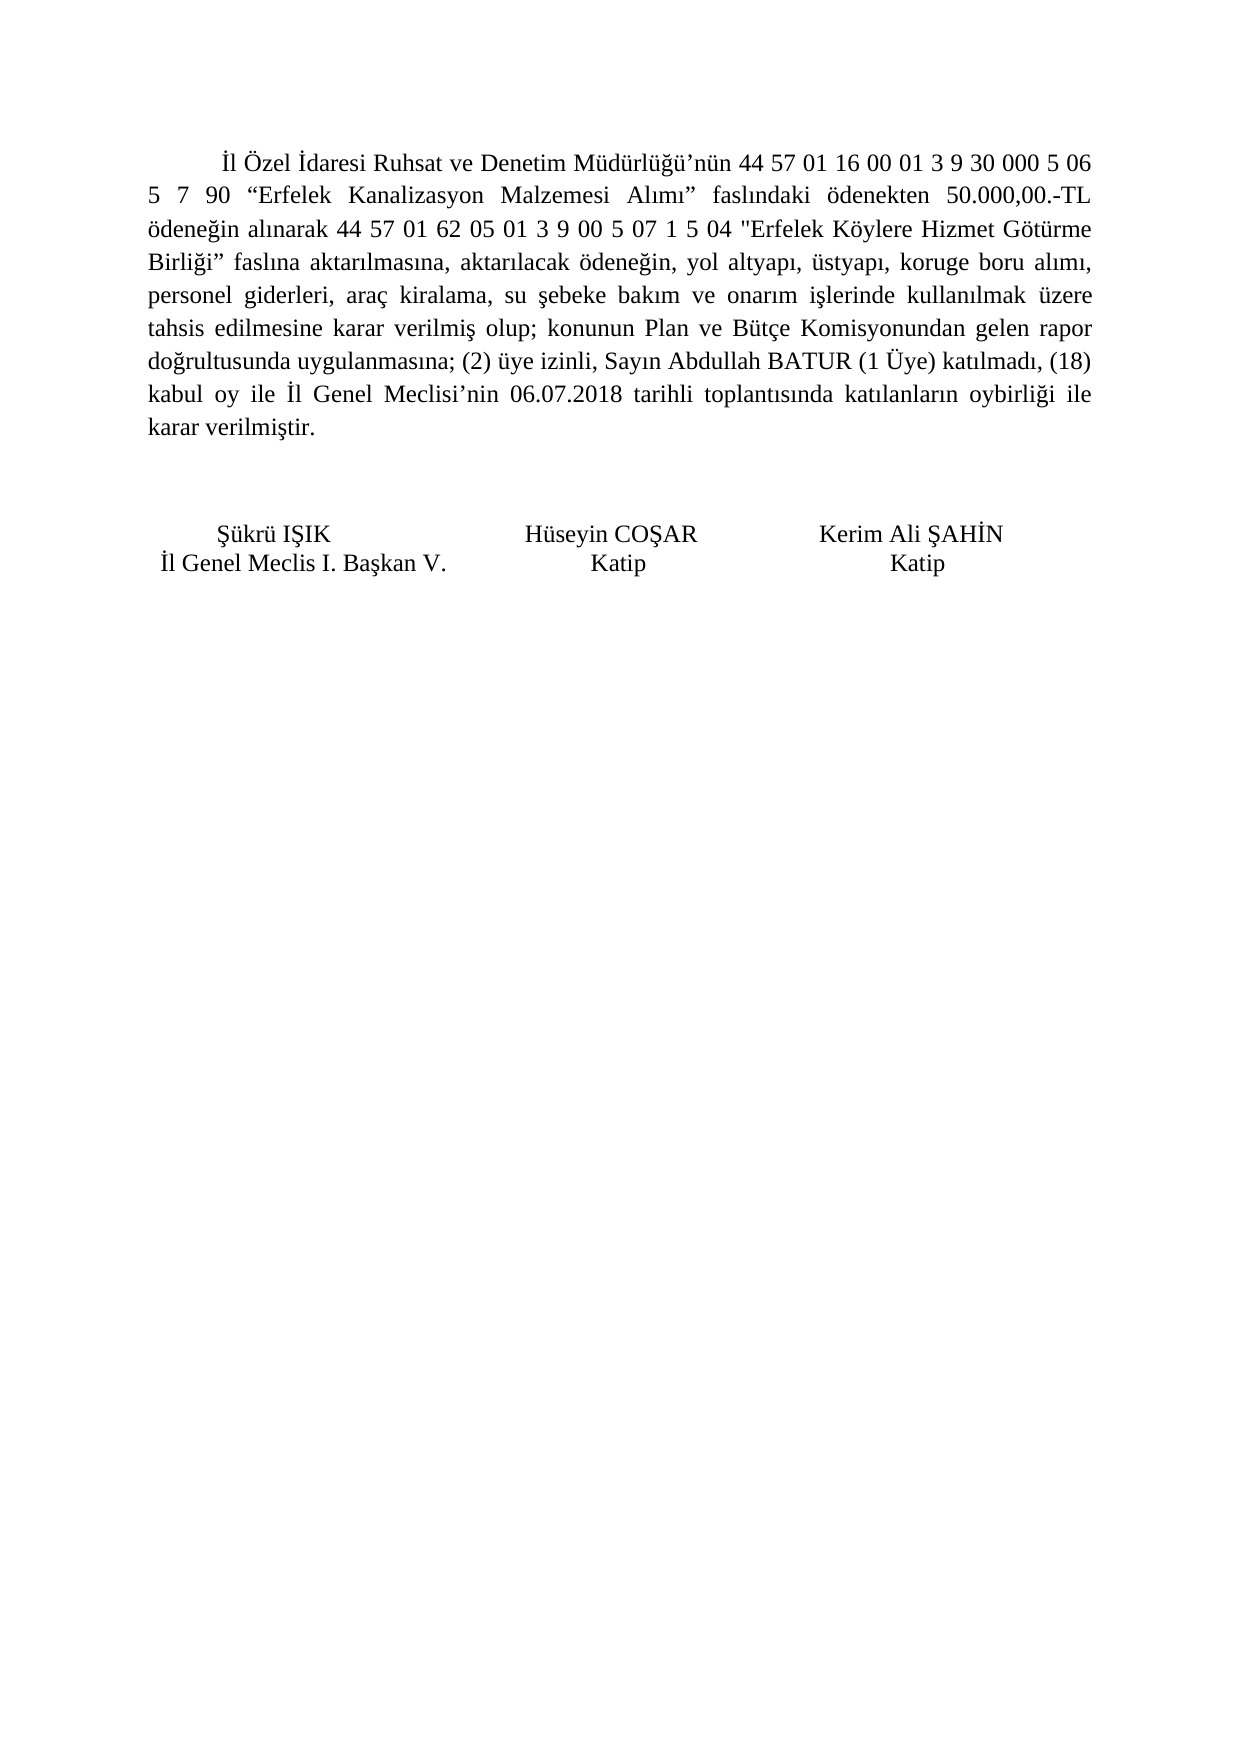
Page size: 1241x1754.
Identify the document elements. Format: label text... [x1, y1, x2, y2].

text Şükrü IŞIK Hüseyin COŞAR Kerim Ali ŞAHİN [148, 519, 1093, 548]
text İl Genel Meclis I. Başkan V. Katip Katip [148, 548, 1093, 577]
text İl Özel İdaresi Ruhsat ve Denetim Müdürlüğü’nün 44 57 01 16 00 01 3 9 30 000 5 06 5 7 90 “Erfelek Kanalizasyon Malzemesi Alımı” faslındaki ödenekten 50.000,00.-TL ödeneğin alınarak 44 57 01 62 05 01 3 9 00 5 07 1 5 04 "Erfelek Köylere Hizmet Götürme Birliği” faslına aktarılmasına, aktarılacak ödeneğin, yol altyapı, üstyapı, koruge boru alımı, personel giderleri, araç kiralama, su şebeke bakım ve onarım işlerinde kullanılmak üzere tahsis edilmesine karar verilmiş olup; konunun Plan ve Bütçe Komisyonundan gelen rapor doğrultusunda uygulanmasına; (2) üye izinli, Sayın Abdullah BATUR (1 Üye) katılmadı, (18) kabul oy ile İl Genel Meclisi’nin 06.07.2018 tarihli toplantısında katılanların oybirliği ile karar verilmiştir. [148, 148, 1093, 441]
